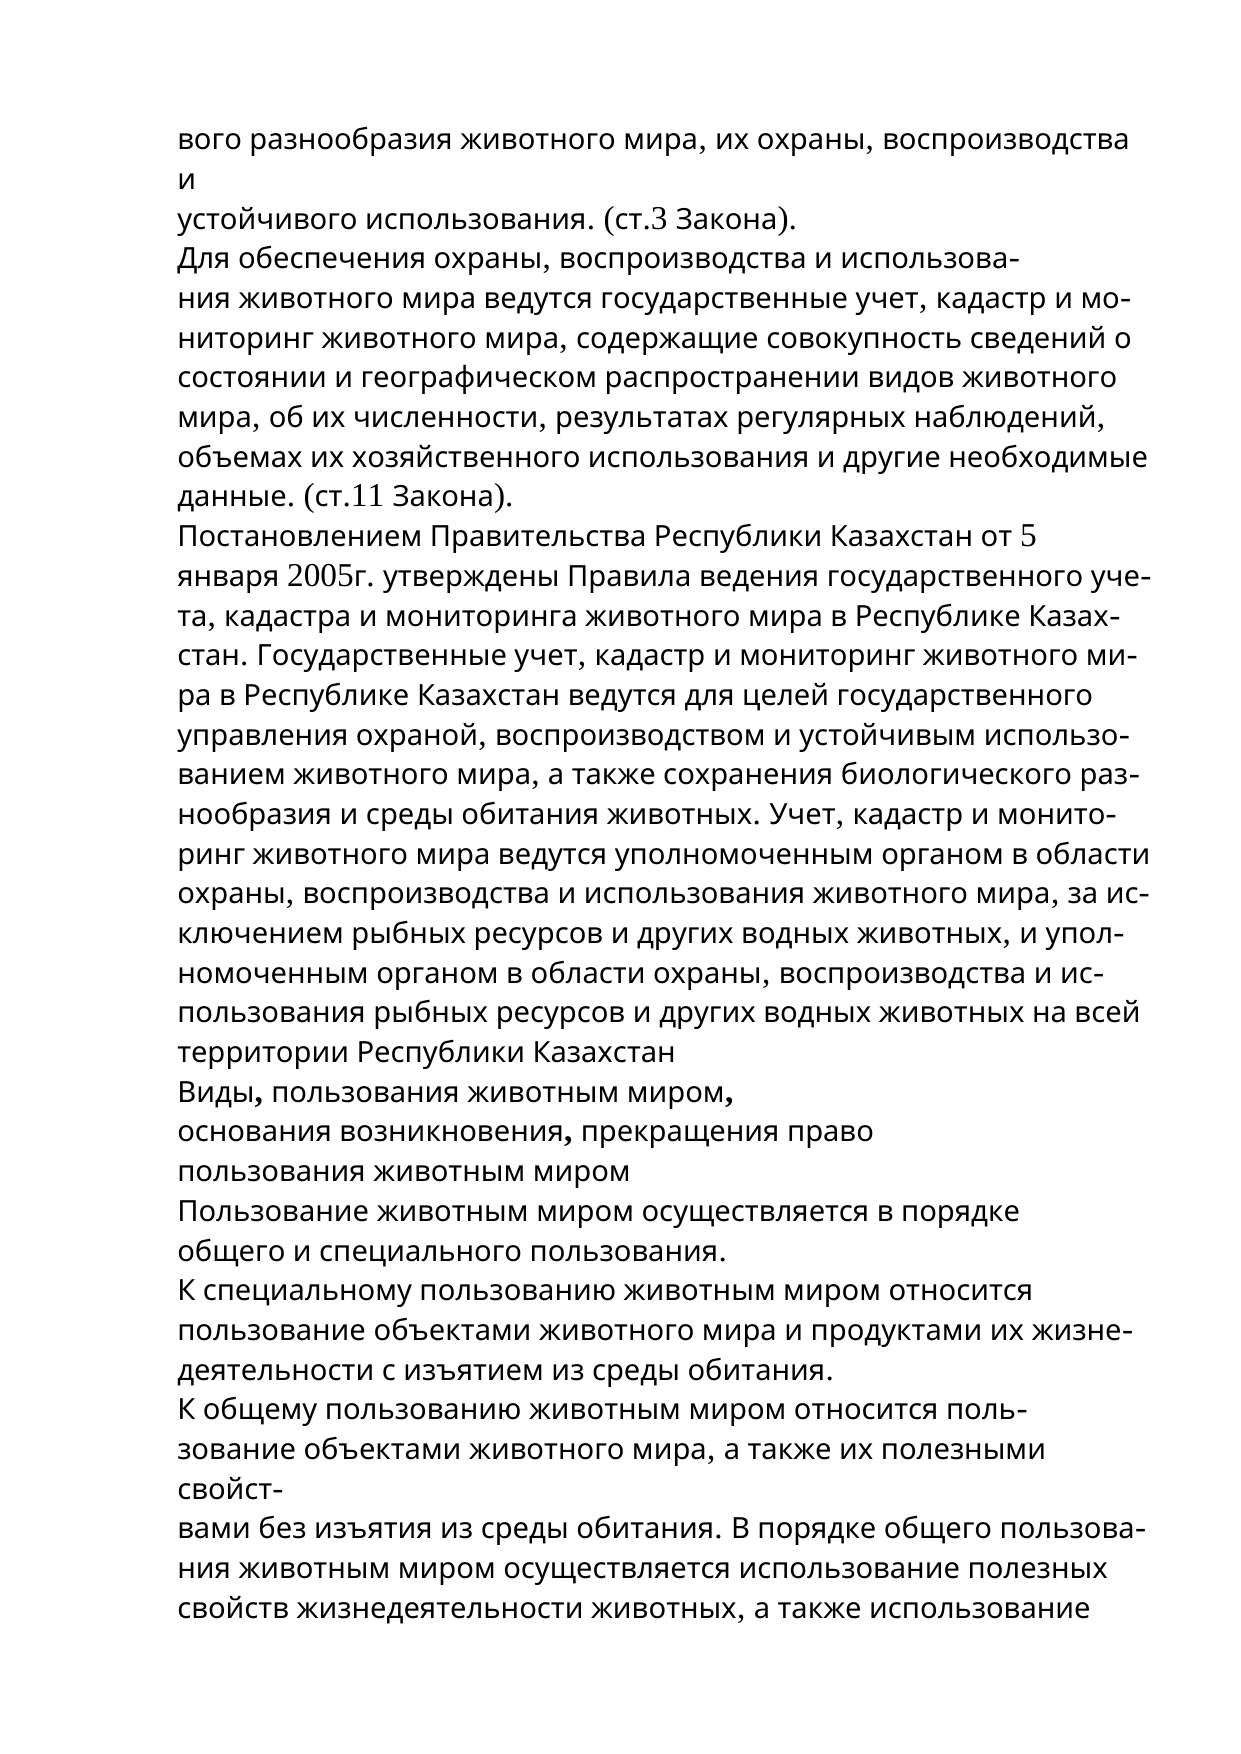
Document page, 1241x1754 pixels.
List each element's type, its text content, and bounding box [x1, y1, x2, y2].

text пользования рыбных ресурсов и других водных животных на всей [177, 992, 1152, 1031]
text пользования животным миром [177, 1150, 1152, 1190]
text территории Республики Казахстан [177, 1031, 1152, 1071]
text ниторинг животного мира, содержащие совокупность сведений о [177, 317, 1152, 357]
text ния животного мира ведутся государственные учет, кадастр и мо- [177, 277, 1152, 317]
text состоянии и географическом распространении видов животного [177, 357, 1152, 396]
text охраны, воспроизводства и использования животного мира, за ис- [177, 873, 1152, 912]
text устойчивого использования. (ст.3 Закона). [177, 198, 1152, 238]
text основания возникновения, прекращения право [177, 1111, 1152, 1150]
text ринг животного мира ведутся уполномоченным органом в области [177, 833, 1152, 873]
text нообразия и среды обитания животных. Учет, кадастр и монито- [177, 793, 1152, 833]
text зование объектами животного мира, а также их полезными свойст- [177, 1428, 1152, 1508]
text деятельности с изъятием из среды обитания. [177, 1349, 1152, 1388]
text ванием животного мира, а также сохранения биологического раз- [177, 753, 1152, 793]
text К общему пользованию животным миром относится поль- [177, 1388, 1152, 1428]
text января 2005г. утверждены Правила ведения государственного уче- [177, 555, 1152, 595]
text ния животным миром осуществляется использование полезных [177, 1547, 1152, 1587]
text вого разнообразия животного мира, их охраны, воспроизводства и [177, 118, 1152, 198]
text номоченным органом в области охраны, воспроизводства и ис- [177, 952, 1152, 992]
text объемах их хозяйственного использования и другие необходимые [177, 436, 1152, 476]
text вами без изъятия из среды обитания. В порядке общего пользова- [177, 1508, 1152, 1547]
text Для обеспечения охраны, воспроизводства и использова- [177, 238, 1152, 277]
text ра в Республике Казахстан ведутся для целей государственного [177, 674, 1152, 714]
text общего и специального пользования. [177, 1230, 1152, 1269]
text та, кадастра и мониторинга животного мира в Республике Казах- [177, 595, 1152, 634]
text Пользование животным миром осуществляется в порядке [177, 1190, 1152, 1230]
text данные. (ст.11 Закона). [177, 476, 1152, 515]
text пользование объектами животного мира и продуктами их жизне- [177, 1309, 1152, 1349]
text мира, об их численности, результатах регулярных наблюдений, [177, 396, 1152, 436]
text Виды, пользования животным миром, [177, 1071, 1152, 1111]
text свойств жизнедеятельности животных, а также использование [177, 1587, 1152, 1627]
text управления охраной, воспроизводством и устойчивым использо- [177, 714, 1152, 753]
text стан. Государственные учет, кадастр и мониторинг животного ми- [177, 634, 1152, 674]
text ключением рыбных ресурсов и других водных животных, и упол- [177, 912, 1152, 952]
text К специальному пользованию животным миром относится [177, 1269, 1152, 1309]
text Постановлением Правительства Республики Казахстан от 5 [177, 515, 1152, 555]
